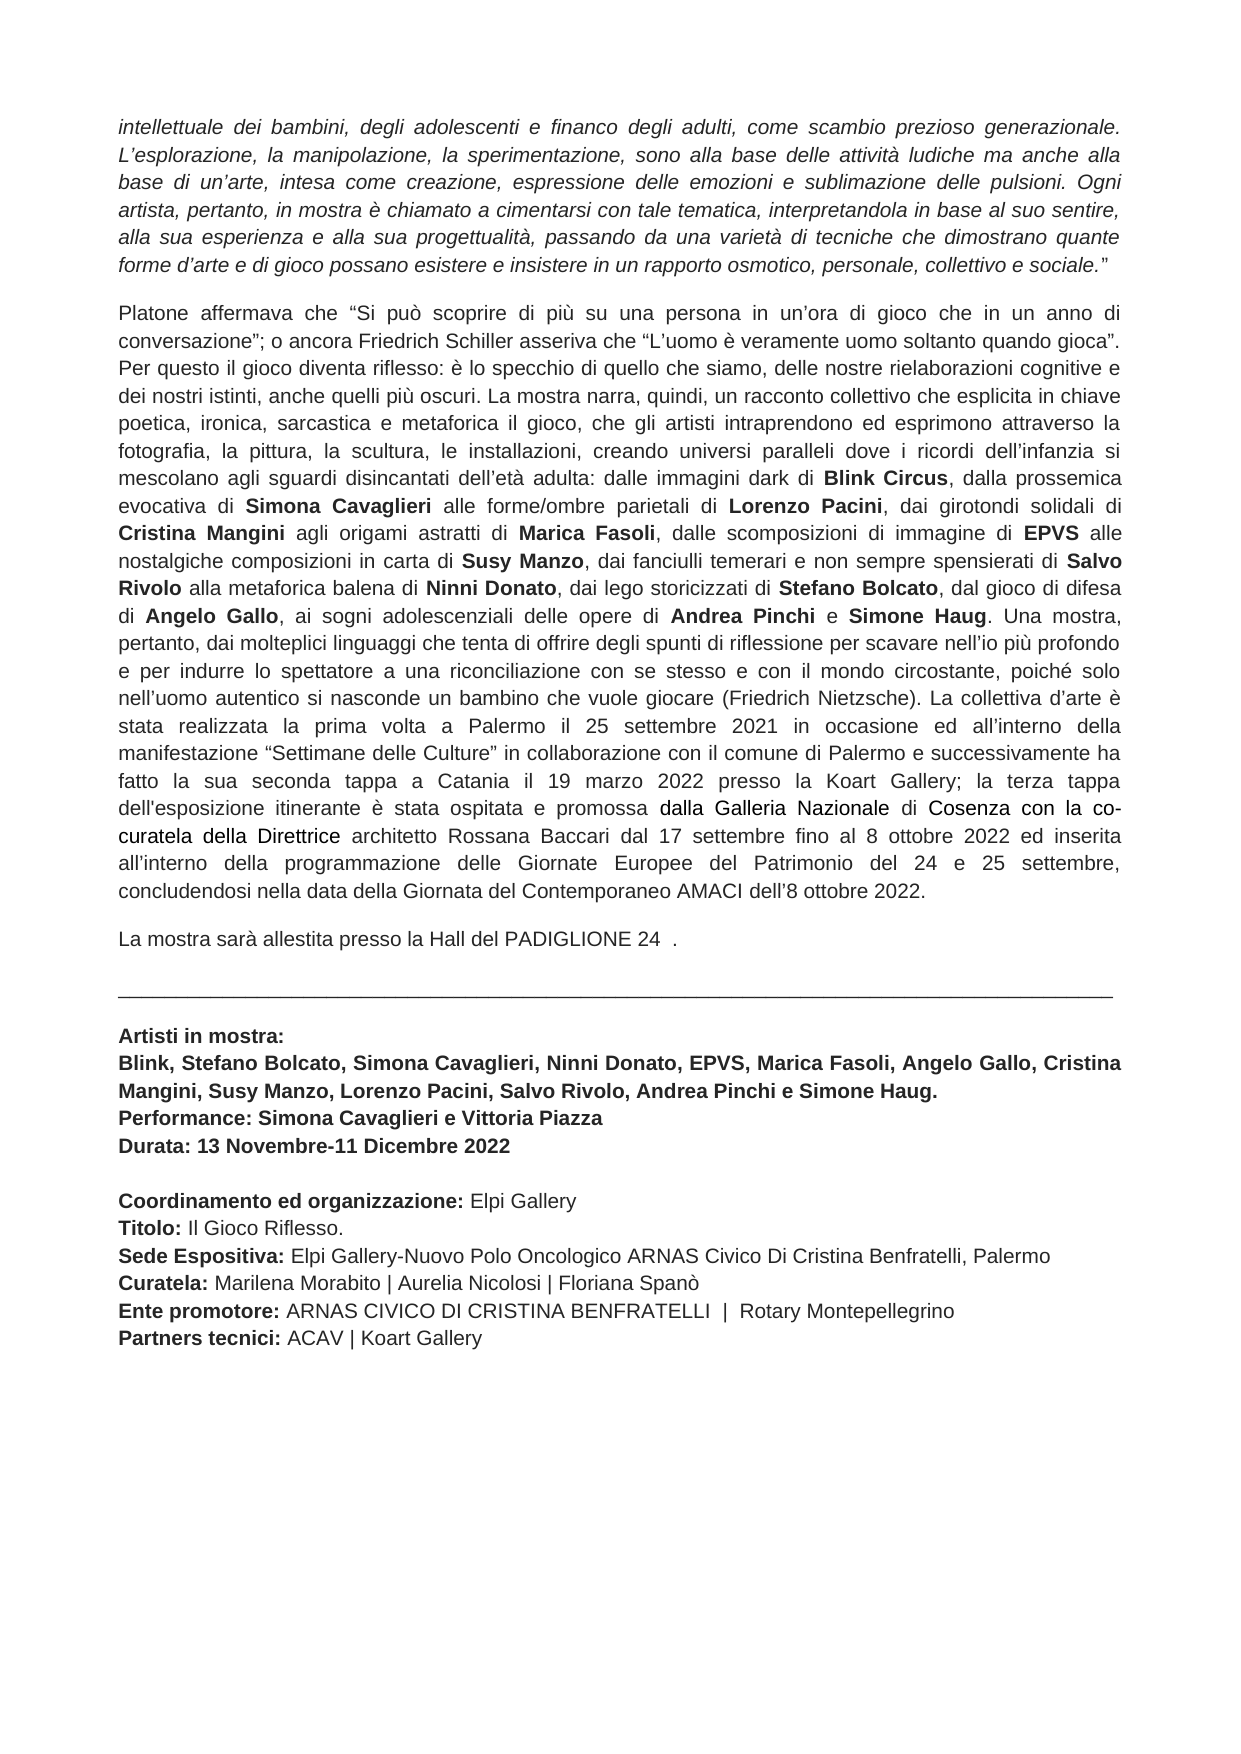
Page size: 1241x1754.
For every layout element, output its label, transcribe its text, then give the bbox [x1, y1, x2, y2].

text Durata: 13 Novembre-11 Dicembre 2022 [118, 1133, 1122, 1157]
text Sede Espositiva: Elpi Gallery-Nuovo Polo Oncologico ARNAS Civico Di Cristina Benfratelli, Palermo [118, 1243, 1122, 1267]
text ______________________________________________________________________________________ [118, 975, 1122, 999]
text Platone affermava che “Si può scoprire di più su una persona in un’ora di gioco che in un anno di conversazione”; o ancora Friedrich Schiller asseriva che “L’uomo è veramente uomo soltanto quando gioca”. Per questo il gioco diventa riflesso: è lo specchio di quello che siamo, delle nostre rielaborazioni cognitive e dei nostri istinti, anche quelli più oscuri. La mostra narra, quindi, un racconto collettivo che esplicita in chiave poetica, ironica, sarcastica e metaforica il gioco, che gli artisti intraprendono ed esprimono attraverso la fotografia, la pittura, la scultura, le installazioni, creando universi paralleli dove i ricordi dell’infanzia si mescolano agli sguardi disincantati dell’età adulta: dalle immagini dark di Blink Circus, dalla prossemica evocativa di Simona Cavaglieri alle forme/ombre parietali di Lorenzo Pacini, dai girotondi solidali di Cristina Mangini agli origami astratti di Marica Fasoli, dalle scomposizioni di immagine di EPVS alle nostalgiche composizioni in carta di Susy Manzo, dai fanciulli temerari e non sempre spensierati di Salvo Rivolo alla metaforica balena di Ninni Donato, dai lego storicizzati di Stefano Bolcato, dal gioco di difesa di Angelo Gallo, ai sogni adolescenziali delle opere di Andrea Pinchi e Simone Haug. Una mostra, pertanto, dai molteplici linguaggi che tenta di offrire degli spunti di riflessione per scavare nell’io più profondo e per indurre lo spettatore a una riconciliazione con se stesso e con il mondo circostante, poiché solo nell’uomo autentico si nasconde un bambino che vuole giocare (Friedrich Nietzsche). La collettiva d’arte è stata realizzata la prima volta a Palermo il 25 settembre 2021 in occasione ed all’interno della manifestazione “Settimane delle Culture” in collaborazione con il comune di Palermo e successivamente ha fatto la sua seconda tappa a Catania il 19 marzo 2022 presso la Koart Gallery; la terza tappa dell'esposizione itinerante è stata ospitata e promossa dalla Galleria Nazionale di Cosenza con la co-curatela della Direttrice architetto Rossana Baccari dal 17 settembre fino al 8 ottobre 2022 ed inserita all’interno della programmazione delle Giornate Europee del Patrimonio del 24 e 25 settembre, concludendosi nella data della Giornata del Contemporaneo AMACI dell’8 ottobre 2022. [118, 301, 1122, 902]
text Blink, Stefano Bolcato, Simona Cavaglieri, Ninni Donato, EPVS, Marica Fasoli, Angelo Gallo, Cristina Mangini, Susy Manzo, Lorenzo Pacini, Salvo Rivolo, Andrea Pinchi e Simone Haug. [118, 1051, 1122, 1102]
text Partners tecnici: ACAV | Koart Gallery [118, 1326, 1122, 1350]
text Titolo: Il Gioco Riflesso. [118, 1216, 1122, 1240]
text Performance: Simona Cavaglieri e Vittoria Piazza [118, 1106, 1122, 1130]
text Ente promotore: ARNAS CIVICO DI CRISTINA BENFRATELLI | Rotary Montepellegrino [118, 1298, 1122, 1322]
text Curatela: Marilena Morabito | Aurelia Nicolosi | Floriana Spanò [118, 1271, 1122, 1295]
text La mostra sarà allestita presso la Hall del PADIGLIONE 24 . [118, 927, 1122, 951]
text Artisti in mostra: [118, 1023, 1122, 1047]
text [118, 115, 1122, 277]
text Coordinamento ed organizzazione: Elpi Gallery [118, 1188, 1122, 1212]
